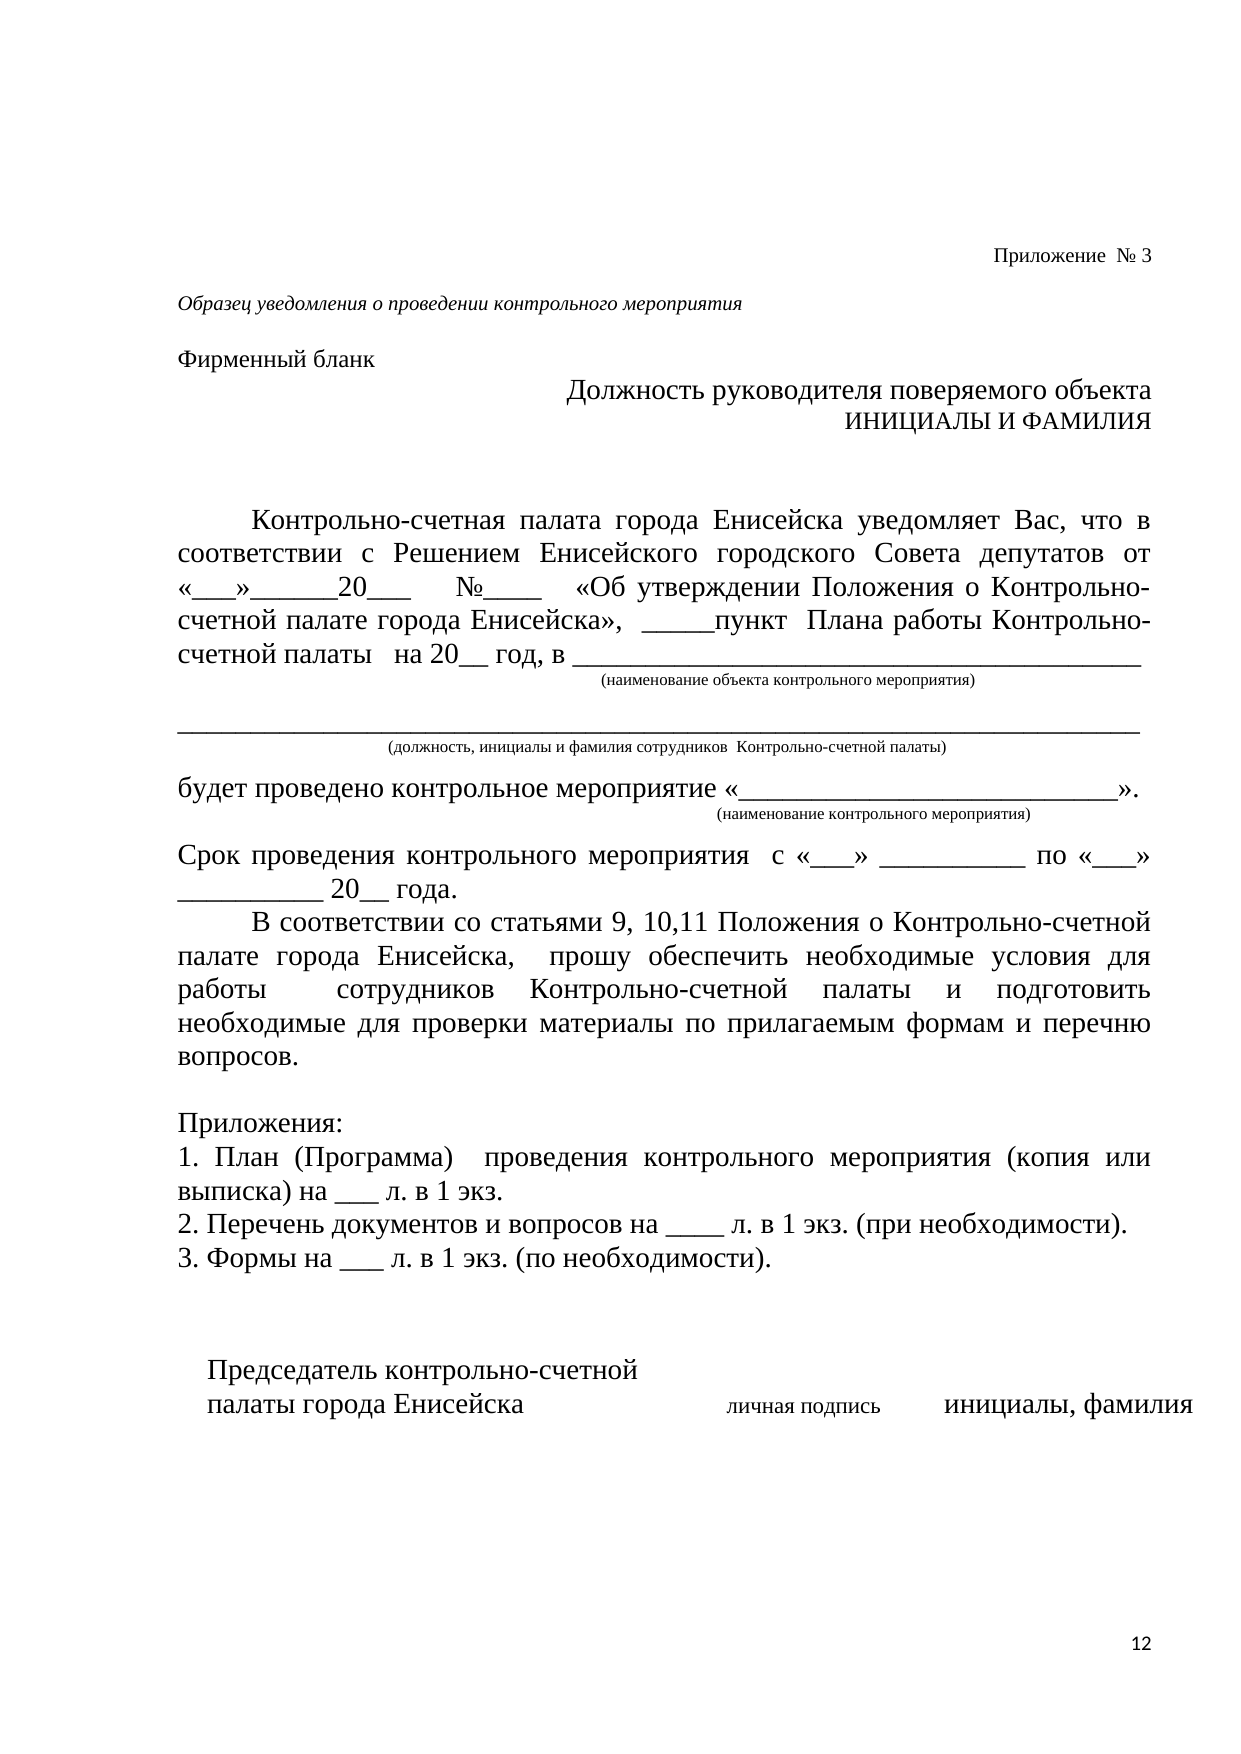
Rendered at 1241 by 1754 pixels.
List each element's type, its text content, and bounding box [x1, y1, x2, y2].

text 2. Перечень документов и вопросов на ____ л. в 1 экз. (при необходимости). [177, 1206, 1152, 1240]
text ИНИЦИАЛЫ И ФАМИЛИЯ [177, 406, 1152, 435]
table_header Председатель контрольно-счетной палаты города Енисейска [198, 1307, 700, 1419]
text Образец уведомления о проведении контрольного мероприятия [177, 291, 1152, 315]
text Фирменный бланк [177, 344, 1152, 372]
text 3. Формы на ___ л. в 1 экз. (по необходимости). [177, 1240, 1152, 1273]
text (наименование контрольного мероприятия) [177, 804, 1152, 837]
text (наименование объекта контрольного мероприятия) [177, 669, 1152, 703]
text (должность, инициалы и фамилия сотрудников Контрольно-счетной палаты) [177, 737, 1152, 770]
text 1. План (Программа) проведения контрольного мероприятия (копия или выписка) на ___ л. в 1 экз. [177, 1139, 1152, 1206]
text Приложение № 3 [177, 243, 1152, 267]
text __________________________________________________________________ [177, 703, 1152, 737]
text В соответствии со статьями 9, 10,11 Положения о Контрольно-счетной палате города Енисейска, прошу обеспечить необходимые условия для работы сотрудников Контрольно-счетной палаты и подготовить необходимые для проверки материалы по прилагаемым формам и перечню вопросов. [177, 904, 1152, 1072]
text Срок проведения контрольного мероприятия с «___» __________ по «___» __________ 20__ года. [177, 837, 1152, 904]
text Приложения: [177, 1106, 1152, 1139]
text будет проведено контрольное мероприятие «__________________________». [177, 770, 1152, 804]
text Должность руководителя поверяемого объекта [177, 372, 1152, 406]
table_header личная подпись инициалы, фамилия [700, 1307, 1202, 1419]
text Контрольно-счетная палата города Енисейска уведомляет Вас, что в соответствии с Решением Енисейского городского Совета депутатов от «___»______20___ №____ «Об утверждении Положения о Контрольно-счетной палате города Енисейска», _____пункт Плана работы Контрольно-счетной палаты на 20__ год, в _______________________________________ [177, 502, 1152, 669]
